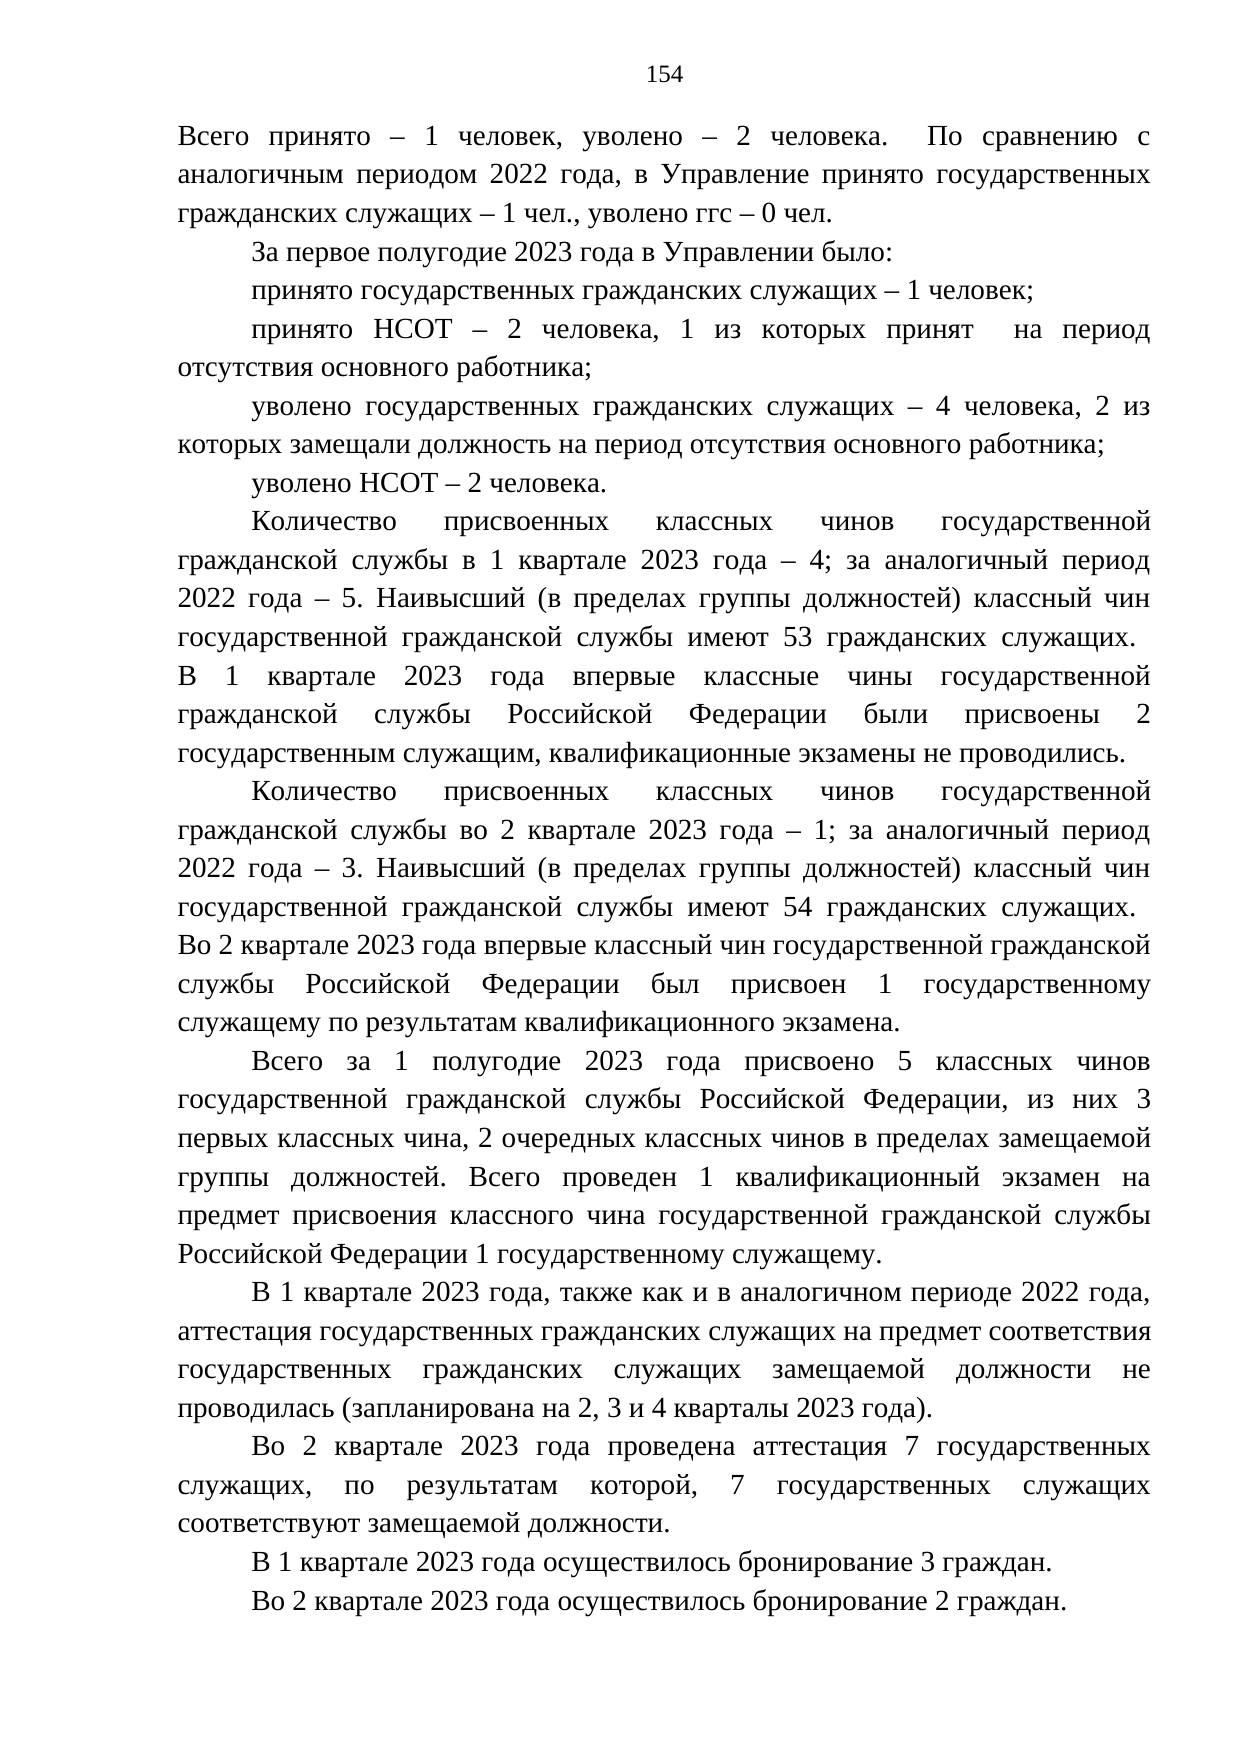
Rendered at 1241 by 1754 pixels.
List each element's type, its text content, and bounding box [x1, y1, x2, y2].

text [177, 118, 1152, 229]
text В 1 квартале 2023 года осуществилось бронирование 3 граждан. [177, 1544, 1152, 1578]
text Количество присвоенных классных чинов государственной гражданской службы во 2 квартале 2023 года – 1; за аналогичный период 2022 года – 3. Наивысший (в пределах группы должностей) классный чин государственной гражданской службы имеют 54 гражданских служащих. Во 2 квартале 2023 года впервые классный чин государственной гражданской службы Российской Федерации был присвоен 1 государственному служащему по результатам квалификационного экзамена. [177, 773, 1152, 1038]
text принято НСОТ – 2 человека, 1 из которых принят на период отсутствия основного работника; [177, 311, 1152, 383]
text За первое полугодие 2023 года в Управлении было: [177, 234, 1152, 267]
text Во 2 квартале 2023 года осуществилось бронирование 2 граждан. [177, 1583, 1152, 1616]
text Во 2 квартале 2023 года проведена аттестация 7 государственных служащих, по результатам которой, 7 государственных служащих соответствуют замещаемой должности. [177, 1428, 1152, 1539]
text уволено НСОТ – 2 человека. [177, 465, 1152, 498]
text Количество присвоенных классных чинов государственной гражданской службы в 1 квартале 2023 года – 4; за аналогичный период 2022 года – 5. Наивысший (в пределах группы должностей) классный чин государственной гражданской службы имеют 53 гражданских служащих. В 1 квартале 2023 года впервые классные чины государственной гражданской службы Российской Федерации были присвоены 2 государственным служащим, квалификационные экзамены не проводились. [177, 503, 1152, 768]
text уволено государственных гражданских служащих – 4 человека, 2 из которых замещали должность на период отсутствия основного работника; [177, 388, 1152, 460]
text В 1 квартале 2023 года, также как и в аналогичном периоде 2022 года, аттестация государственных гражданских служащих на предмет соответствия государственных гражданских служащих замещаемой должности не проводилась (запланирована на 2, 3 и 4 кварталы 2023 года). [177, 1274, 1152, 1423]
text Всего за 1 полугодие 2023 года присвоено 5 классных чинов государственной гражданской службы Российской Федерации, из них 3 первых классных чина, 2 очередных классных чинов в пределах замещаемой группы должностей. Всего проведен 1 квалификационный экзамен на предмет присвоения классного чина государственной гражданской службы Российской Федерации 1 государственному служащему. [177, 1043, 1152, 1269]
text принято государственных гражданских служащих – 1 человек; [177, 272, 1152, 306]
